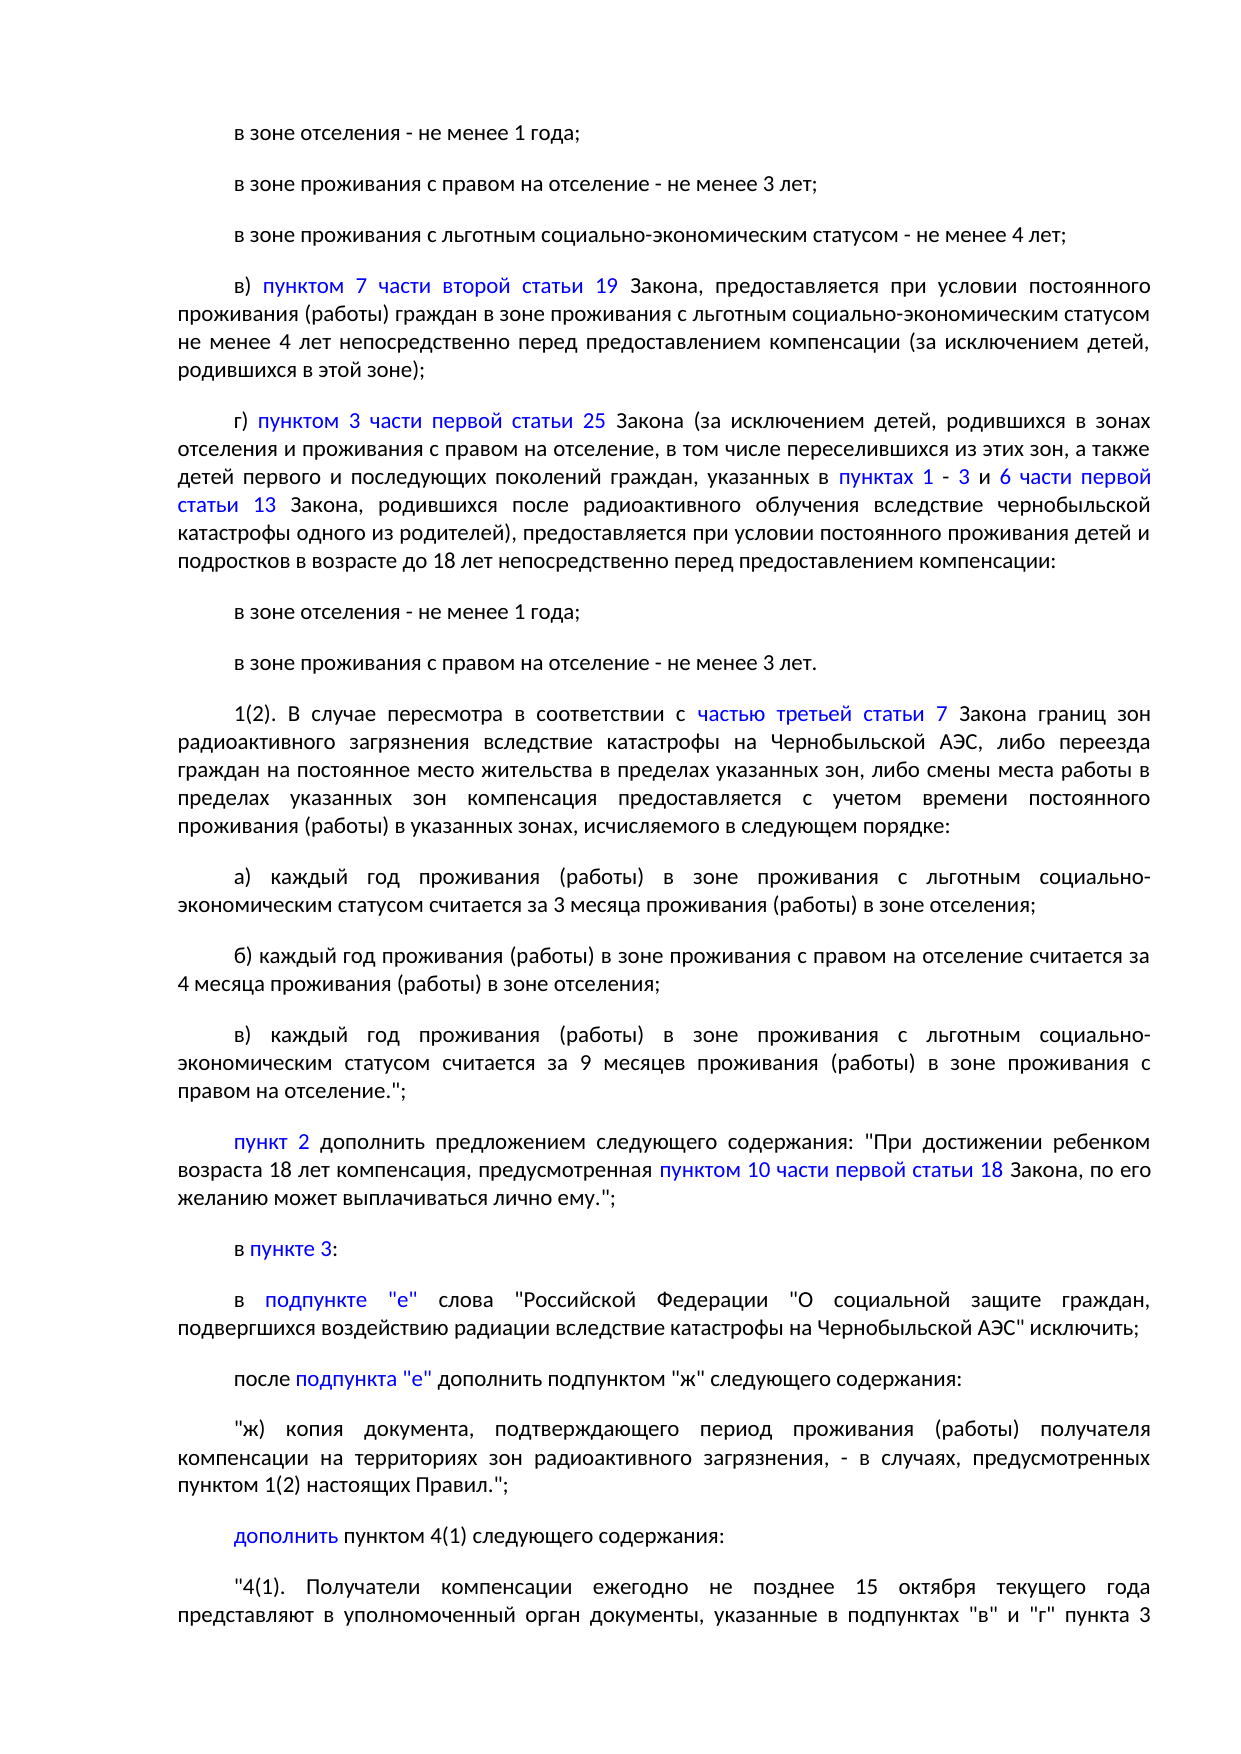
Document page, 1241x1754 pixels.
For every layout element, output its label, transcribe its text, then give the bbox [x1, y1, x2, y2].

text в зоне проживания с правом на отселение - не менее 3 лет; [177, 169, 1152, 197]
text "ж) копия документа, подтверждающего период проживания (работы) получателя компенсации на территориях зон радиоактивного загрязнения, - в случаях, предусмотренных пунктом 1(2) настоящих Правил."; [177, 1414, 1152, 1499]
text г) пунктом 3 части первой статьи 25 Закона (за исключением детей, родившихся в зонах отселения и проживания с правом на отселение, в том числе переселившихся из этих зон, а также детей первого и последующих поколений граждан, указанных в пунктах 1 - 3 и 6 части первой статьи 13 Закона, родившихся после радиоактивного облучения вследствие чернобыльской катастрофы одного из родителей), предоставляется при условии постоянного проживания детей и подростков в возрасте до 18 лет непосредственно перед предоставлением компенсации: [177, 406, 1152, 574]
text в зоне проживания с правом на отселение - не менее 3 лет. [177, 648, 1152, 676]
text в) пунктом 7 части второй статьи 19 Закона, предоставляется при условии постоянного проживания (работы) граждан в зоне проживания с льготным социально-экономическим статусом не менее 4 лет непосредственно перед предоставлением компенсации (за исключением детей, родившихся в этой зоне); [177, 271, 1152, 383]
text б) каждый год проживания (работы) в зоне проживания с правом на отселение считается за 4 месяца проживания (работы) в зоне отселения; [177, 941, 1152, 997]
text дополнить пунктом 4(1) следующего содержания: [177, 1522, 1152, 1549]
text пункт 2 дополнить предложением следующего содержания: "При достижении ребенком возраста 18 лет компенсация, предусмотренная пунктом 10 части первой статьи 18 Закона, по его желанию может выплачиваться лично ему."; [177, 1127, 1152, 1211]
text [177, 1572, 1152, 1628]
text в пункте 3: [177, 1234, 1152, 1262]
text в зоне проживания с льготным социально-экономическим статусом - не менее 4 лет; [177, 220, 1152, 248]
text в зоне отселения - не менее 1 года; [177, 118, 1152, 146]
text в) каждый год проживания (работы) в зоне проживания с льготным социально-экономическим статусом считается за 9 месяцев проживания (работы) в зоне проживания с правом на отселение."; [177, 1020, 1152, 1104]
text в зоне отселения - не менее 1 года; [177, 597, 1152, 625]
text после подпункта "е" дополнить подпунктом "ж" следующего содержания: [177, 1364, 1152, 1392]
text 1(2). В случае пересмотра в соответствии с частью третьей статьи 7 Закона границ зон радиоактивного загрязнения вследствие катастрофы на Чернобыльской АЭС, либо переезда граждан на постоянное место жительства в пределах указанных зон, либо смены места работы в пределах указанных зон компенсация предоставляется с учетом времени постоянного проживания (работы) в указанных зонах, исчисляемого в следующем порядке: [177, 699, 1152, 839]
text а) каждый год проживания (работы) в зоне проживания с льготным социально-экономическим статусом считается за 3 месяца проживания (работы) в зоне отселения; [177, 862, 1152, 918]
text в подпункте "е" слова "Российской Федерации "О социальной защите граждан, подвергшихся воздействию радиации вследствие катастрофы на Чернобыльской АЭС" исключить; [177, 1285, 1152, 1341]
